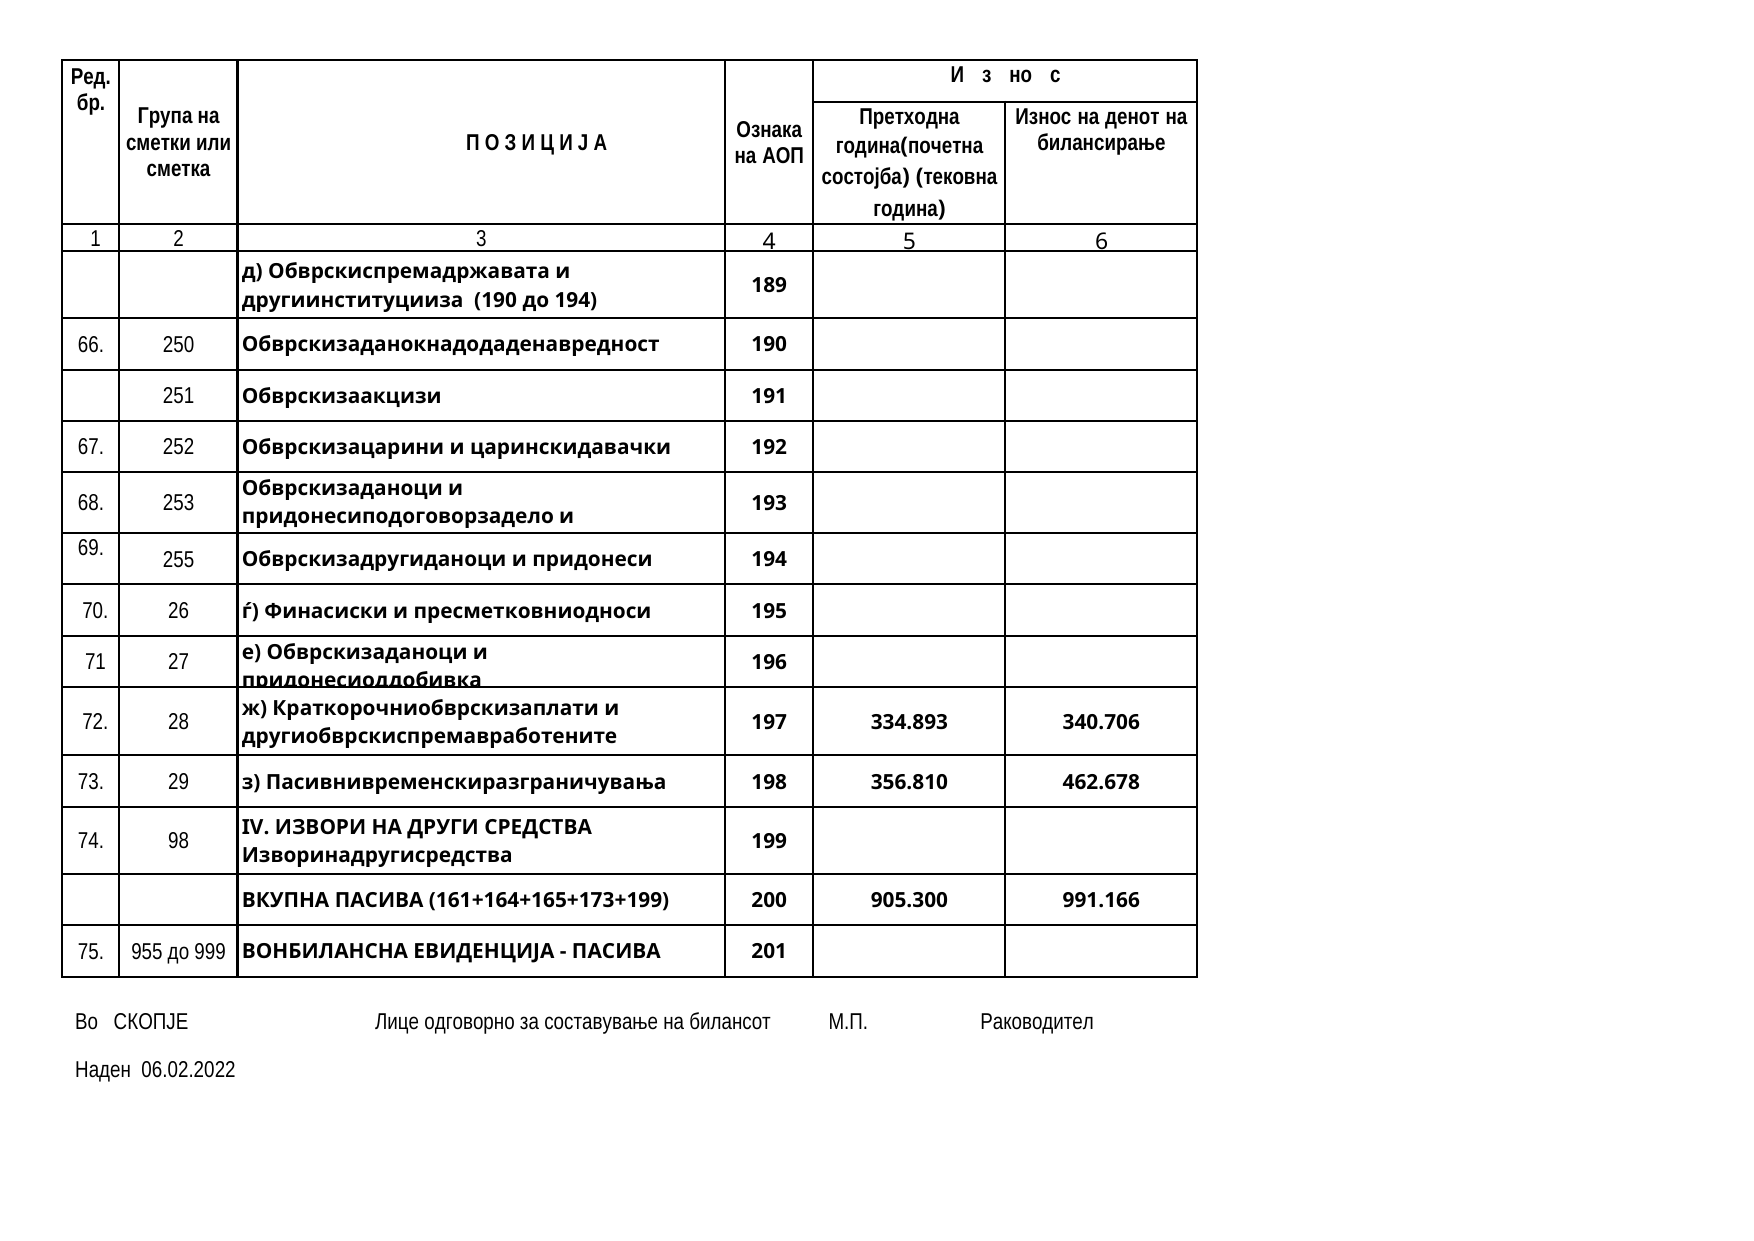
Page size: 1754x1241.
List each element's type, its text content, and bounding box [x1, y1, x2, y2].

table_cell 67. [63, 422, 118, 471]
table_cell 252 [120, 422, 236, 471]
table_cell Обврскизаакцизи [239, 371, 724, 420]
table_cell 189 [726, 252, 812, 317]
table_cell [1006, 637, 1196, 686]
table_cell 194 [726, 534, 812, 583]
table_cell 26 [120, 585, 236, 635]
table_cell ж) Краткорочниобврскизаплати и другиобврскиспремавработените [239, 688, 724, 754]
table_cell 66. [63, 319, 118, 368]
table_cell е) Обврскизаданоци и придонесиоддобивка [239, 637, 724, 686]
table_cell ВОНБИЛАНСНА ЕВИДЕНЦИЈА - ПАСИВА [239, 926, 724, 976]
table_cell [1006, 252, 1196, 317]
table_cell 255 [120, 534, 236, 583]
table_cell [814, 319, 1004, 368]
table_cell [1006, 534, 1196, 583]
table_cell [814, 534, 1004, 583]
table_cell [63, 371, 118, 420]
table_cell ВКУПНА ПАСИВА (161+164+165+173+199) [239, 875, 724, 924]
table_cell 70. [63, 585, 118, 635]
table_cell [814, 637, 1004, 686]
table_cell 905.300 [814, 875, 1004, 924]
table_cell Претходна година(почетна состојба) (тековна година) [814, 103, 1004, 223]
table_cell 29 [120, 756, 236, 806]
table_cell [1006, 319, 1196, 368]
table_cell [1006, 371, 1196, 420]
text Во СКОПЈЕ Лице одговорно за составување на билансот М.П. Раководител [75, 1008, 1604, 1034]
table_cell 200 [726, 875, 812, 924]
table_cell 955 до 999 [120, 926, 236, 976]
table_cell Обврскизадругиданоци и придонеси [239, 534, 724, 583]
table_cell 250 [120, 319, 236, 368]
table_cell 195 [726, 585, 812, 635]
table_cell 71 [63, 637, 118, 686]
table_cell Обврскизаданоци и придонесиподоговорзадело и авторскодело [239, 473, 724, 532]
table_cell 190 [726, 319, 812, 368]
table_cell 28 [120, 688, 236, 754]
table_cell 334.893 [814, 688, 1004, 754]
table_cell [1006, 422, 1196, 471]
table_cell 462.678 [1006, 756, 1196, 806]
table_cell 356.810 [814, 756, 1004, 806]
table_cell [120, 252, 236, 317]
table_cell 98 [120, 808, 236, 873]
table_cell [1006, 926, 1196, 976]
table_cell 191 [726, 371, 812, 420]
table_cell [814, 808, 1004, 873]
table_cell [814, 422, 1004, 471]
table_cell 69. [63, 534, 118, 583]
table_cell 253 [120, 473, 236, 532]
table_cell [1006, 585, 1196, 635]
table_cell 199 [726, 808, 812, 873]
table_cell [814, 585, 1004, 635]
table_cell 201 [726, 926, 812, 976]
table_cell 192 [726, 422, 812, 471]
table_cell Група на сметки или сметка [120, 61, 236, 223]
table_cell [63, 252, 118, 317]
table_cell Обврскизаданокнадодаденавредност [239, 319, 724, 368]
table_cell 198 [726, 756, 812, 806]
table_cell [814, 473, 1004, 532]
table_cell [1006, 808, 1196, 873]
table_cell Ред. бр. [63, 61, 118, 223]
table_cell 340.706 [1006, 688, 1196, 754]
table_cell 193 [726, 473, 812, 532]
table_cell 74. [63, 808, 118, 873]
table_cell 991.166 [1006, 875, 1196, 924]
table_cell Ознака на АОП [726, 61, 812, 223]
table_cell IV. ИЗВОРИ НА ДРУГИ СРЕДСТВА Изворинадругисредства [239, 808, 724, 873]
table_cell [120, 875, 236, 924]
table_cell [814, 252, 1004, 317]
table_cell [814, 926, 1004, 976]
table_cell 27 [120, 637, 236, 686]
table_cell [63, 875, 118, 924]
text Наден 06.02.2022 [75, 1056, 1604, 1083]
table_cell ѓ) Финасиски и пресметковниодноси [239, 585, 724, 635]
table_cell 251 [120, 371, 236, 420]
table_cell 72. [63, 688, 118, 754]
table_cell 73. [63, 756, 118, 806]
table_cell 1 [63, 225, 76, 250]
table_cell 75. [63, 926, 118, 976]
table_cell 196 [726, 637, 812, 686]
table_cell д) Обврскиспремадржавата и другиинституцииза (190 до 194) [239, 252, 724, 317]
table_cell з) Пасивнивременскиразграничувања [239, 756, 724, 806]
table_cell И з но с [814, 61, 1196, 101]
table_cell 68. [63, 473, 118, 532]
table_cell П О З И Ц И Ј А [239, 61, 724, 223]
table_cell 197 [726, 688, 812, 754]
table_cell [1006, 473, 1196, 532]
table_cell [814, 371, 1004, 420]
table_cell Обврскизацарини и царинскидавачки [239, 422, 724, 471]
table_cell Износ на денот на билансирање [1006, 103, 1196, 223]
